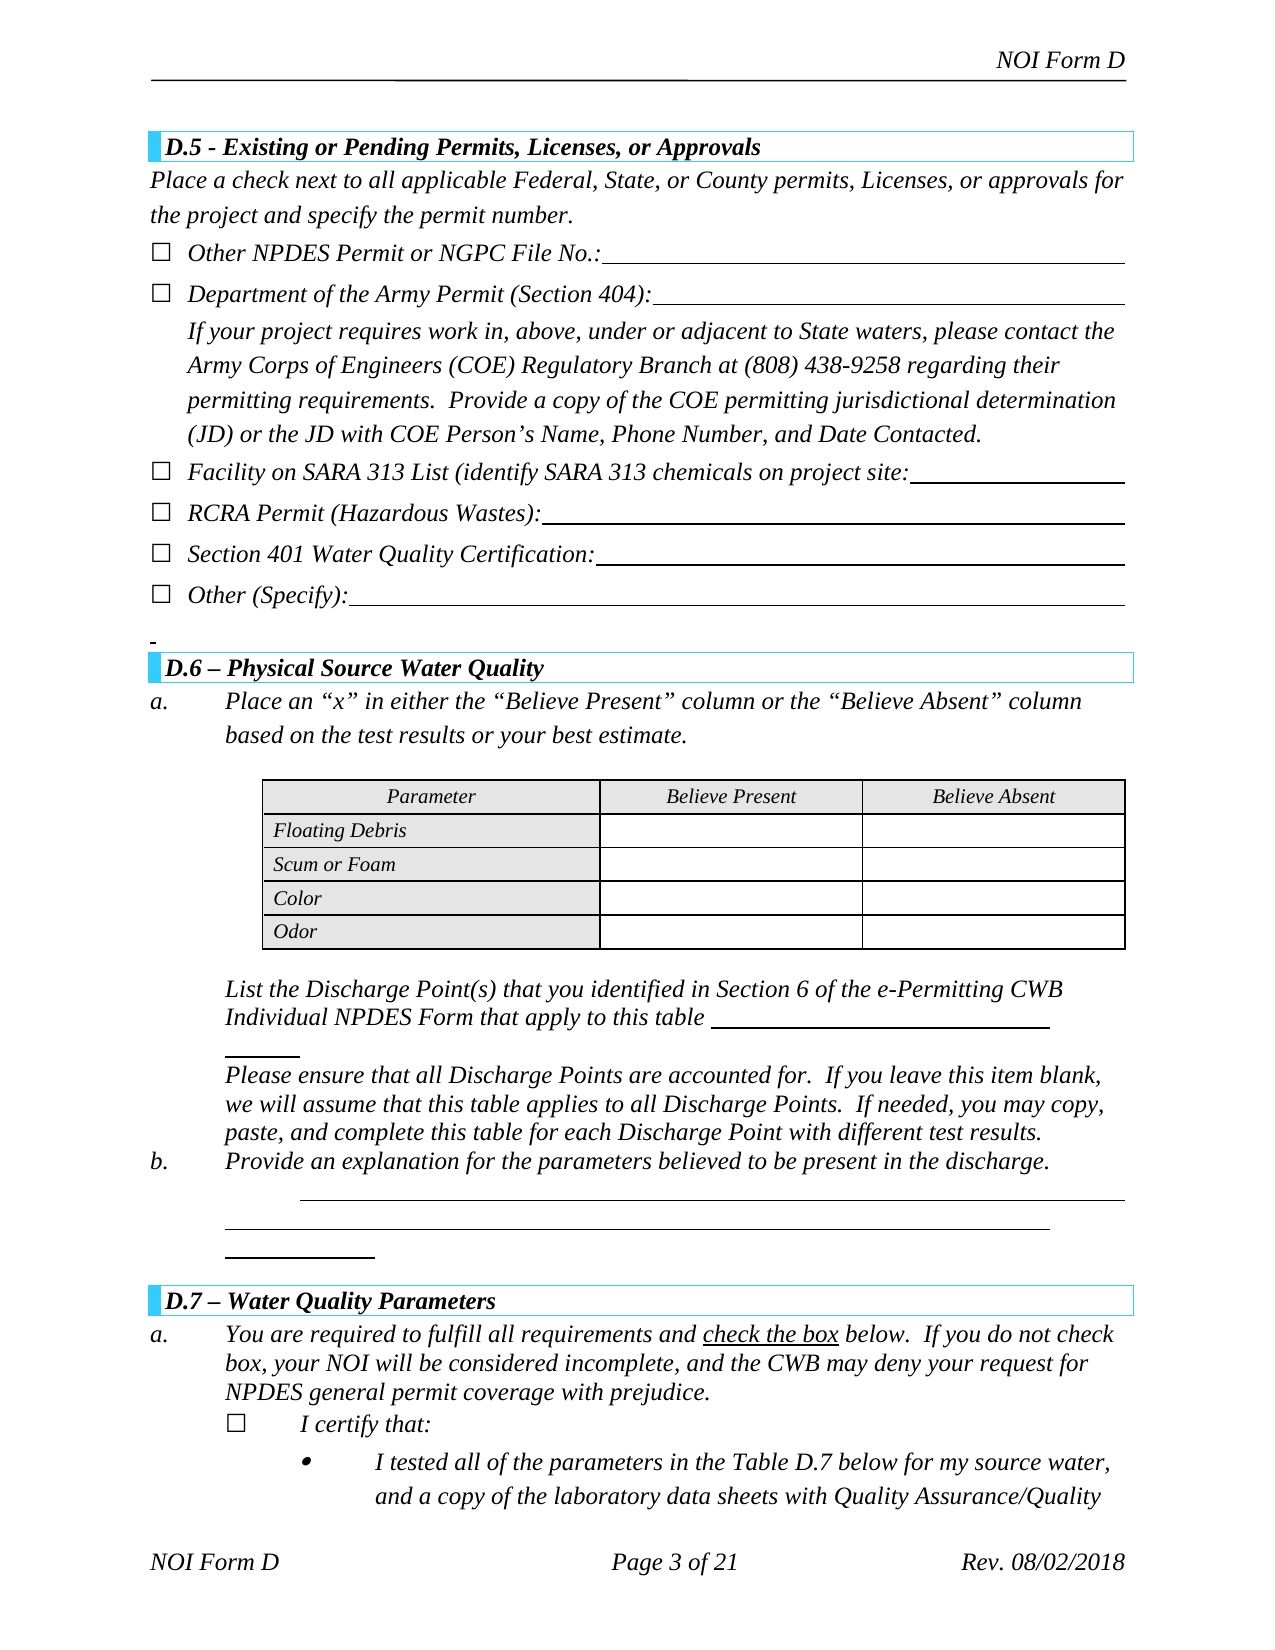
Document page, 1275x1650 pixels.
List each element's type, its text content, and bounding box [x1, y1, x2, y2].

table_header Parameter [263, 781, 599, 813]
text a. You are required to fulfill all requirements and check the box below. If you do not check box, your NOI will be considered incomplete, and the CWB may deny your request for NPDES general permit coverage with prejudice. [150, 1319, 1125, 1406]
table_cell [601, 882, 862, 914]
text Department of the Army Permit (Section 404): [150, 275, 1125, 309]
table_header Believe Present [601, 781, 862, 813]
table_cell [863, 882, 1124, 914]
text Please ensure that all Discharge Points are accounted for. If you leave this item blank, we will assume that this table applies to all Discharge Points. If needed, you may copy, paste, and complete this table for each Discharge Point with different test results. [150, 1060, 1125, 1146]
table_cell Scum or Foam [263, 848, 599, 880]
text Section 401 Water Quality Certification: [150, 536, 1125, 570]
text b. Provide an explanation for the parameters believed to be present in the discharge. [150, 1146, 1125, 1175]
text D.6 – Physical Source Water Quality [161, 653, 1133, 682]
text RCRA Permit (Hazardous Wastes): [150, 495, 1125, 529]
table_cell [601, 848, 862, 880]
text Other (Specify): [150, 577, 1125, 611]
table_cell [863, 815, 1124, 847]
table_header Believe Absent [863, 781, 1124, 813]
text D.7 – Water Quality Parameters [161, 1286, 1133, 1315]
table_cell Floating Debris [263, 814, 599, 847]
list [300, 1447, 1125, 1510]
text Place a check next to all applicable Federal, State, or County permits, Licenses, or approvals for the project and specify the permit number. [150, 166, 1125, 229]
table_cell Color [263, 881, 599, 914]
text Facility on SARA 313 List (identify SARA 313 chemicals on project site: [150, 454, 1125, 488]
table_cell [863, 848, 1124, 880]
text D.5 - Existing or Pending Permits, Licenses, or Approvals [161, 132, 1133, 161]
text List the Discharge Point(s) that you identified in Section 6 of the e-Permitting CWB Individual NPDES Form that apply to this table [225, 974, 1125, 1060]
table_cell [863, 916, 1124, 948]
text Other NPDES Permit or NGPC File No.: [150, 234, 1125, 268]
table_cell Odor [263, 915, 599, 948]
text If your project requires work in, above, under or adjacent to State waters, please contact the Army Corps of Engineers (COE) Regulatory Branch at (808) 438-9258 regarding their permitting requirements. Provide a copy of the COE permitting jurisdictional determination (JD) or the JD with COE Person’s Name, Phone Number, and Date Contacted. [187, 316, 1125, 448]
table_cell [601, 916, 862, 948]
text I certify that: [225, 1406, 1125, 1440]
table_cell [601, 815, 862, 847]
text a. Place an “x” in either the “Believe Present” column or the “Believe Absent” column based on the test results or your best estimate. [150, 686, 1125, 749]
